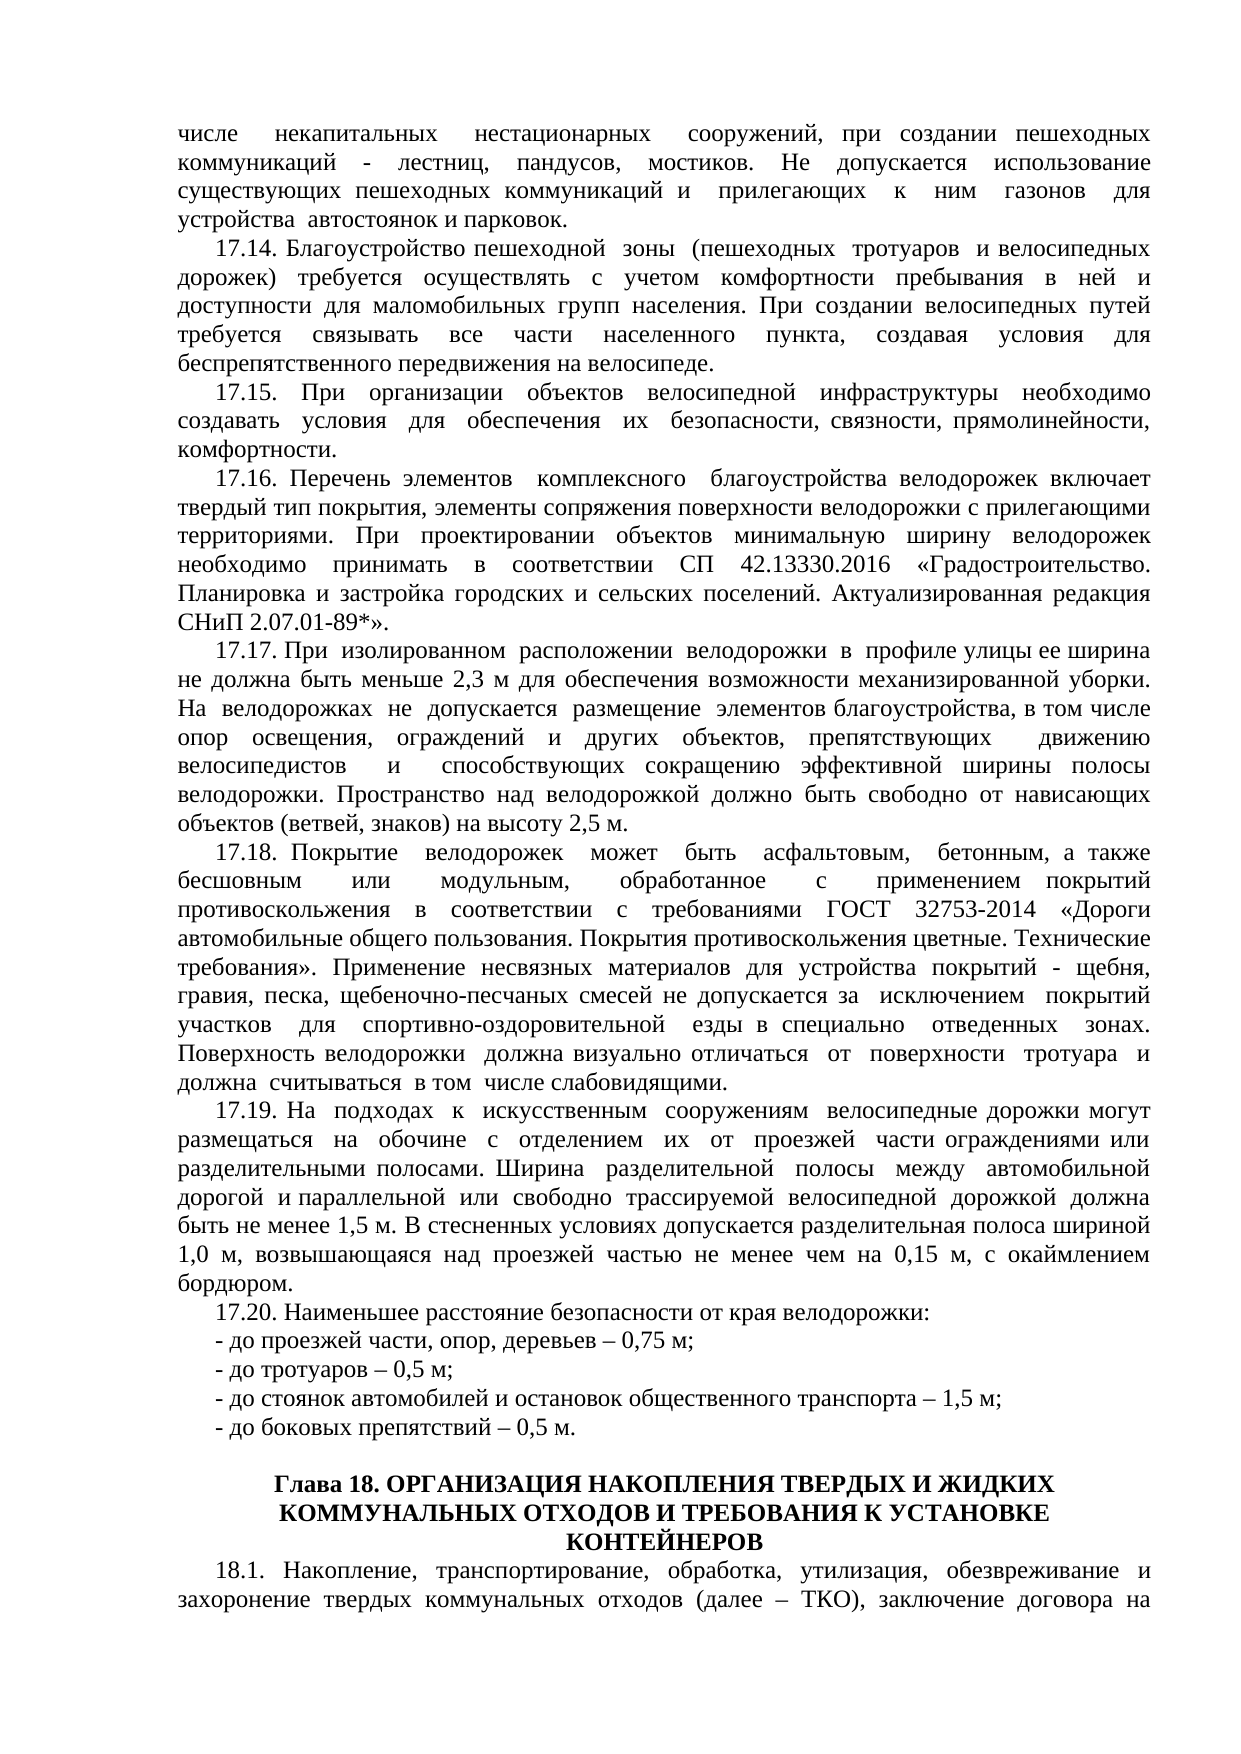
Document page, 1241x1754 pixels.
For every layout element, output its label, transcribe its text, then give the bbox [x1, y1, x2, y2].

text 17.17. При изолированном расположении велодорожки в профиле улицы ее ширина не должна быть меньше 2,3 м для обеспечения возможности механизированной уборки. На велодорожках не допускается размещение элементов благоустройства, в том числе опор освещения, ограждений и других объектов, препятствующих движению велосипедистов и способствующих сокращению эффективной ширины полосы велодорожки. Пространство над велодорожкой должно быть свободно от нависающих объектов (ветвей, знаков) на высоту 2,5 м. [177, 636, 1152, 837]
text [177, 118, 1152, 233]
text - до стоянок автомобилей и остановок общественного транспорта – 1,5 м; [177, 1383, 1152, 1412]
text Глава 18. ОРГАНИЗАЦИЯ НАКОПЛЕНИЯ ТВЕРДЫХ И ЖИДКИХ КОММУНАЛЬНЫХ ОТХОДОВ И ТРЕБОВАНИЯ К УСТАНОВКЕ КОНТЕЙНЕРОВ [177, 1469, 1152, 1556]
text 17.20. Наименьшее расстояние безопасности от края велодорожки: [177, 1297, 1152, 1326]
text 17.16. Перечень элементов комплексного благоустройства велодорожек включает твердый тип покрытия, элементы сопряжения поверхности велодорожки с прилегающими территориями. При проектировании объектов минимальную ширину велодорожек необходимо принимать в соответствии СП 42.13330.2016 «Градостроительство. Планировка и застройка городских и сельских поселений. Актуализированная редакция СНиП 2.07.01-89*». [177, 463, 1152, 636]
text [177, 1556, 1152, 1613]
text 17.15. При организации объектов велосипедной инфраструктуры необходимо создавать условия для обеспечения их безопасности, связности, прямолинейности, комфортности. [177, 377, 1152, 463]
text - до тротуаров – 0,5 м; [177, 1354, 1152, 1383]
text 17.19. На подходах к искусственным сооружениям велосипедные дорожки могут размещаться на обочине с отделением их от проезжей части ограждениями или разделительными полосами. Ширина разделительной полосы между автомобильной дорогой и параллельной или свободно трассируемой велосипедной дорожкой должна быть не менее 1,5 м. В стесненных условиях допускается разделительная полоса шириной 1,0 м, возвышающаяся над проезжей частью не менее чем на 0,15 м, с окаймлением бордюром. [177, 1096, 1152, 1297]
text - до проезжей части, опор, деревьев – 0,75 м; [177, 1326, 1152, 1354]
text 17.18. Покрытие велодорожек может быть асфальтовым, бетонным, а также бесшовным или модульным, обработанное с применением покрытий противоскольжения в соответствии с требованиями ГОСТ 32753-2014 «Дороги автомобильные общего пользования. Покрытия противоскольжения цветные. Технические требования». Применение несвязных материалов для устройства покрытий - щебня, гравия, песка, щебеночно-песчаных смесей не допускается за исключением покрытий участков для спортивно-оздоровительной езды в специально отведенных зонах. Поверхность велодорожки должна визуально отличаться от поверхности тротуара и должна считываться в том числе слабовидящими. [177, 837, 1152, 1096]
text - до боковых препятствий – 0,5 м. [177, 1412, 1152, 1441]
text 17.14. Благоустройство пешеходной зоны (пешеходных тротуаров и велосипедных дорожек) требуется осуществлять с учетом комфортности пребывания в ней и доступности для маломобильных групп населения. При создании велосипедных путей требуется связывать все части населенного пункта, создавая условия для беспрепятственного передвижения на велосипеде. [177, 233, 1152, 377]
